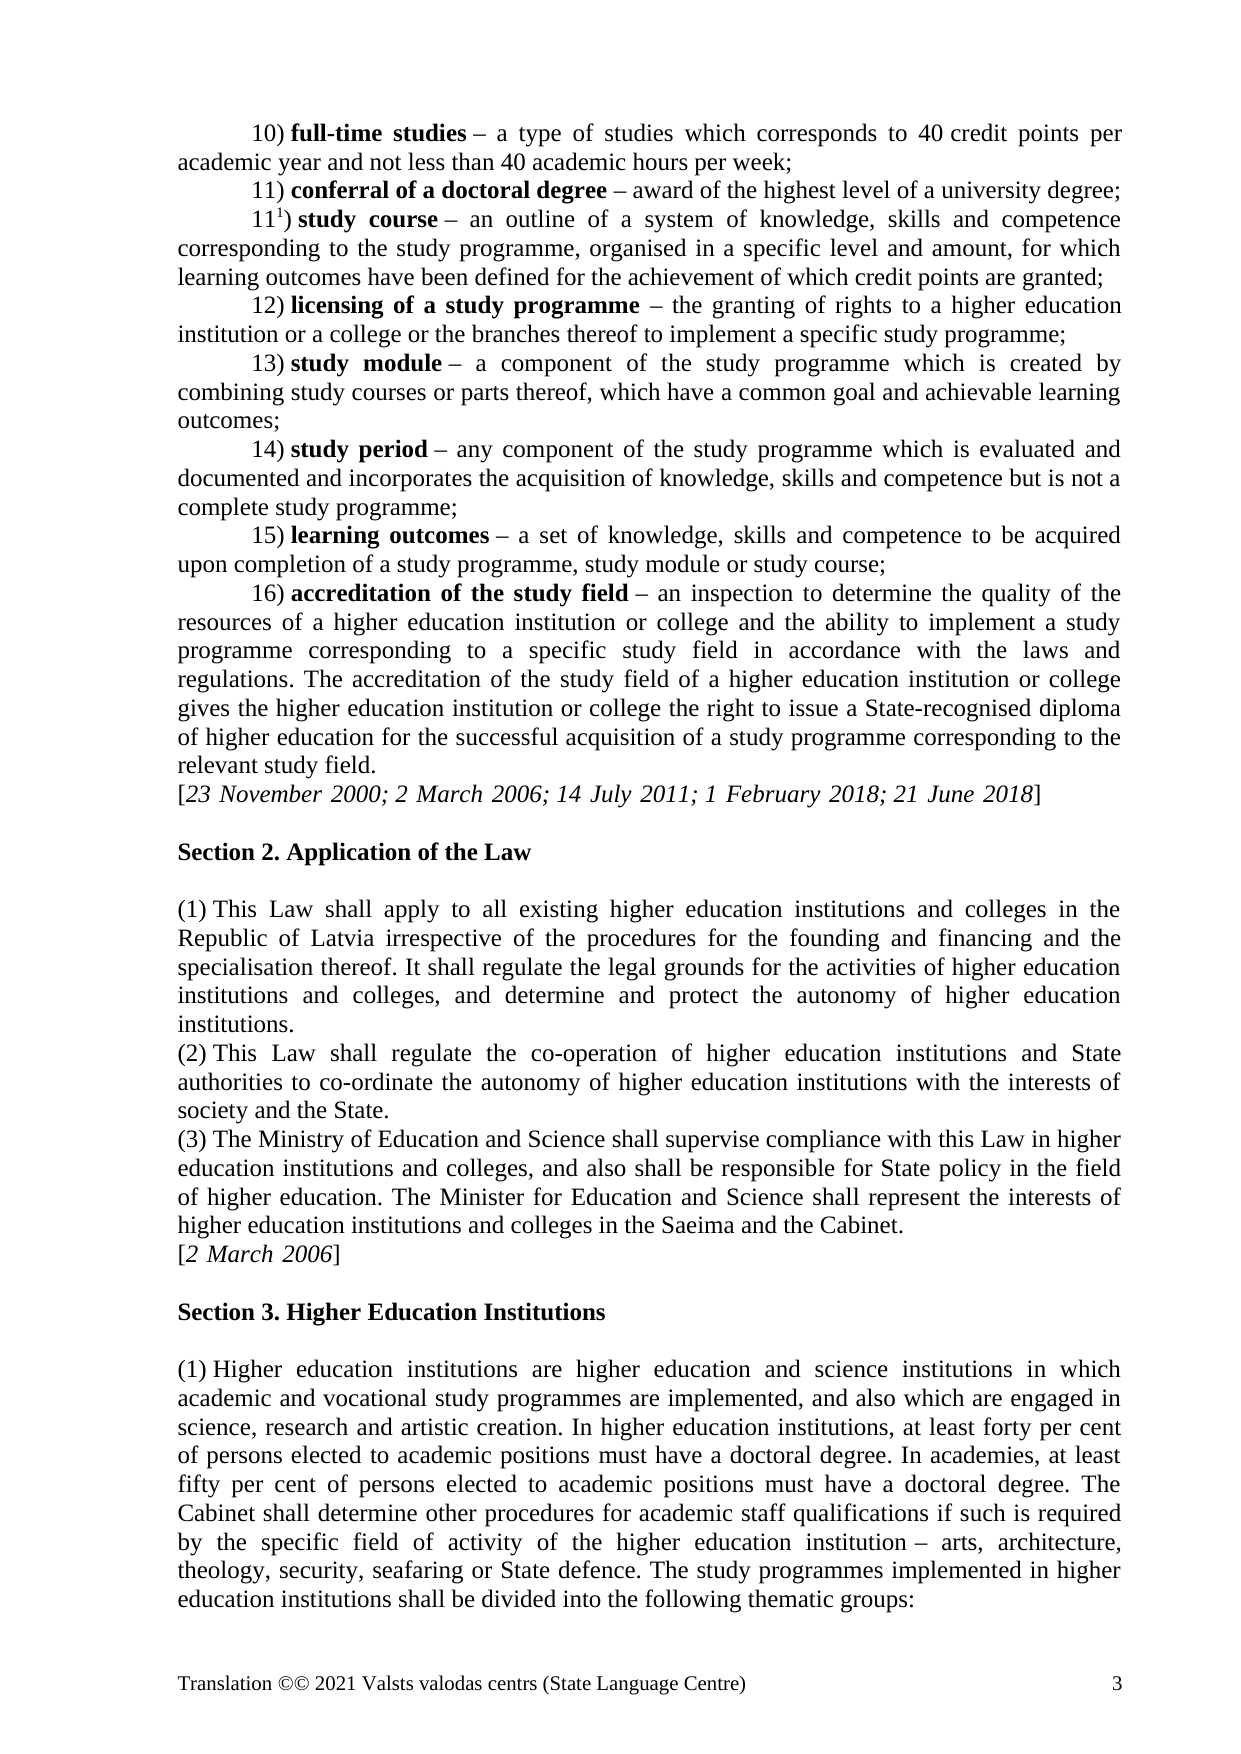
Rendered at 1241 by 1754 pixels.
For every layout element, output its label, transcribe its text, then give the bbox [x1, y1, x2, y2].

text (1) This Law shall apply to all existing higher education institutions and colleges in the Republic of Latvia irrespective of the procedures for the founding and financing and the specialisation thereof. It shall regulate the legal grounds for the activities of higher education institutions and colleges, and determine and protect the autonomy of higher education institutions. [177, 894, 1122, 1038]
text (3) The Ministry of Education and Science shall supervise compliance with this Law in higher education institutions and colleges, and also shall be responsible for State policy in the field of higher education. The Minister for Education and Science shall represent the interests of higher education institutions and colleges in the Saeima and the Cabinet. [177, 1124, 1122, 1239]
text 12) licensing of a study programme – the granting of rights to a higher education institution or a college or the branches thereof to implement a specific study programme; [177, 291, 1122, 348]
text 11) conferral of a doctoral degree – award of the highest level of a university degree; [177, 176, 1122, 204]
text Section 2. Application of the Law [177, 837, 1122, 866]
text 10) full-time studies – a type of studies which corresponds to 40 credit points per academic year and not less than 40 academic hours per week; [177, 118, 1122, 176]
text (2) This Law shall regulate the co-operation of higher education institutions and State authorities to co-ordinate the autonomy of higher education institutions with the interests of society and the State. [177, 1038, 1122, 1124]
text 111) study course – an outline of a system of knowledge, skills and competence corresponding to the study programme, organised in a specific level and amount, for which learning outcomes have been defined for the achievement of which credit points are granted; [177, 204, 1122, 291]
text 13) study module – a component of the study programme which is created by combining study courses or parts thereof, which have a common goal and achievable learning outcomes; [177, 348, 1122, 434]
text Section 3. Higher Education Institutions [177, 1297, 1122, 1326]
text [23 November 2000; 2 March 2006; 14 July 2011; 1 February 2018; 21 June 2018] [177, 779, 1122, 808]
text [2 March 2006] [177, 1239, 1122, 1268]
text (1) Higher education institutions are higher education and science institutions in which academic and vocational study programmes are implemented, and also which are engaged in science, research and artistic creation. In higher education institutions, at least forty per cent of persons elected to academic positions must have a doctoral degree. In academies, at least fifty per cent of persons elected to academic positions must have a doctoral degree. The Cabinet shall determine other procedures for academic staff qualifications if such is required by the specific field of activity of the higher education institution – arts, architecture, theology, security, seafaring or State defence. The study programmes implemented in higher education institutions shall be divided into the following thematic groups: [177, 1354, 1122, 1613]
text 15) learning outcomes – a set of knowledge, skills and competence to be acquired upon completion of a study programme, study module or study course; [177, 521, 1122, 578]
text 16) accreditation of the study field – an inspection to determine the quality of the resources of a higher education institution or college and the ability to implement a study programme corresponding to a specific study field in accordance with the laws and regulations. The accreditation of the study field of a higher education institution or college gives the higher education institution or college the right to issue a State-recognised diploma of higher education for the successful acquisition of a study programme corresponding to the relevant study field. [177, 578, 1122, 779]
text 14) study period – any component of the study programme which is evaluated and documented and incorporates the acquisition of knowledge, skills and competence but is not a complete study programme; [177, 434, 1122, 521]
